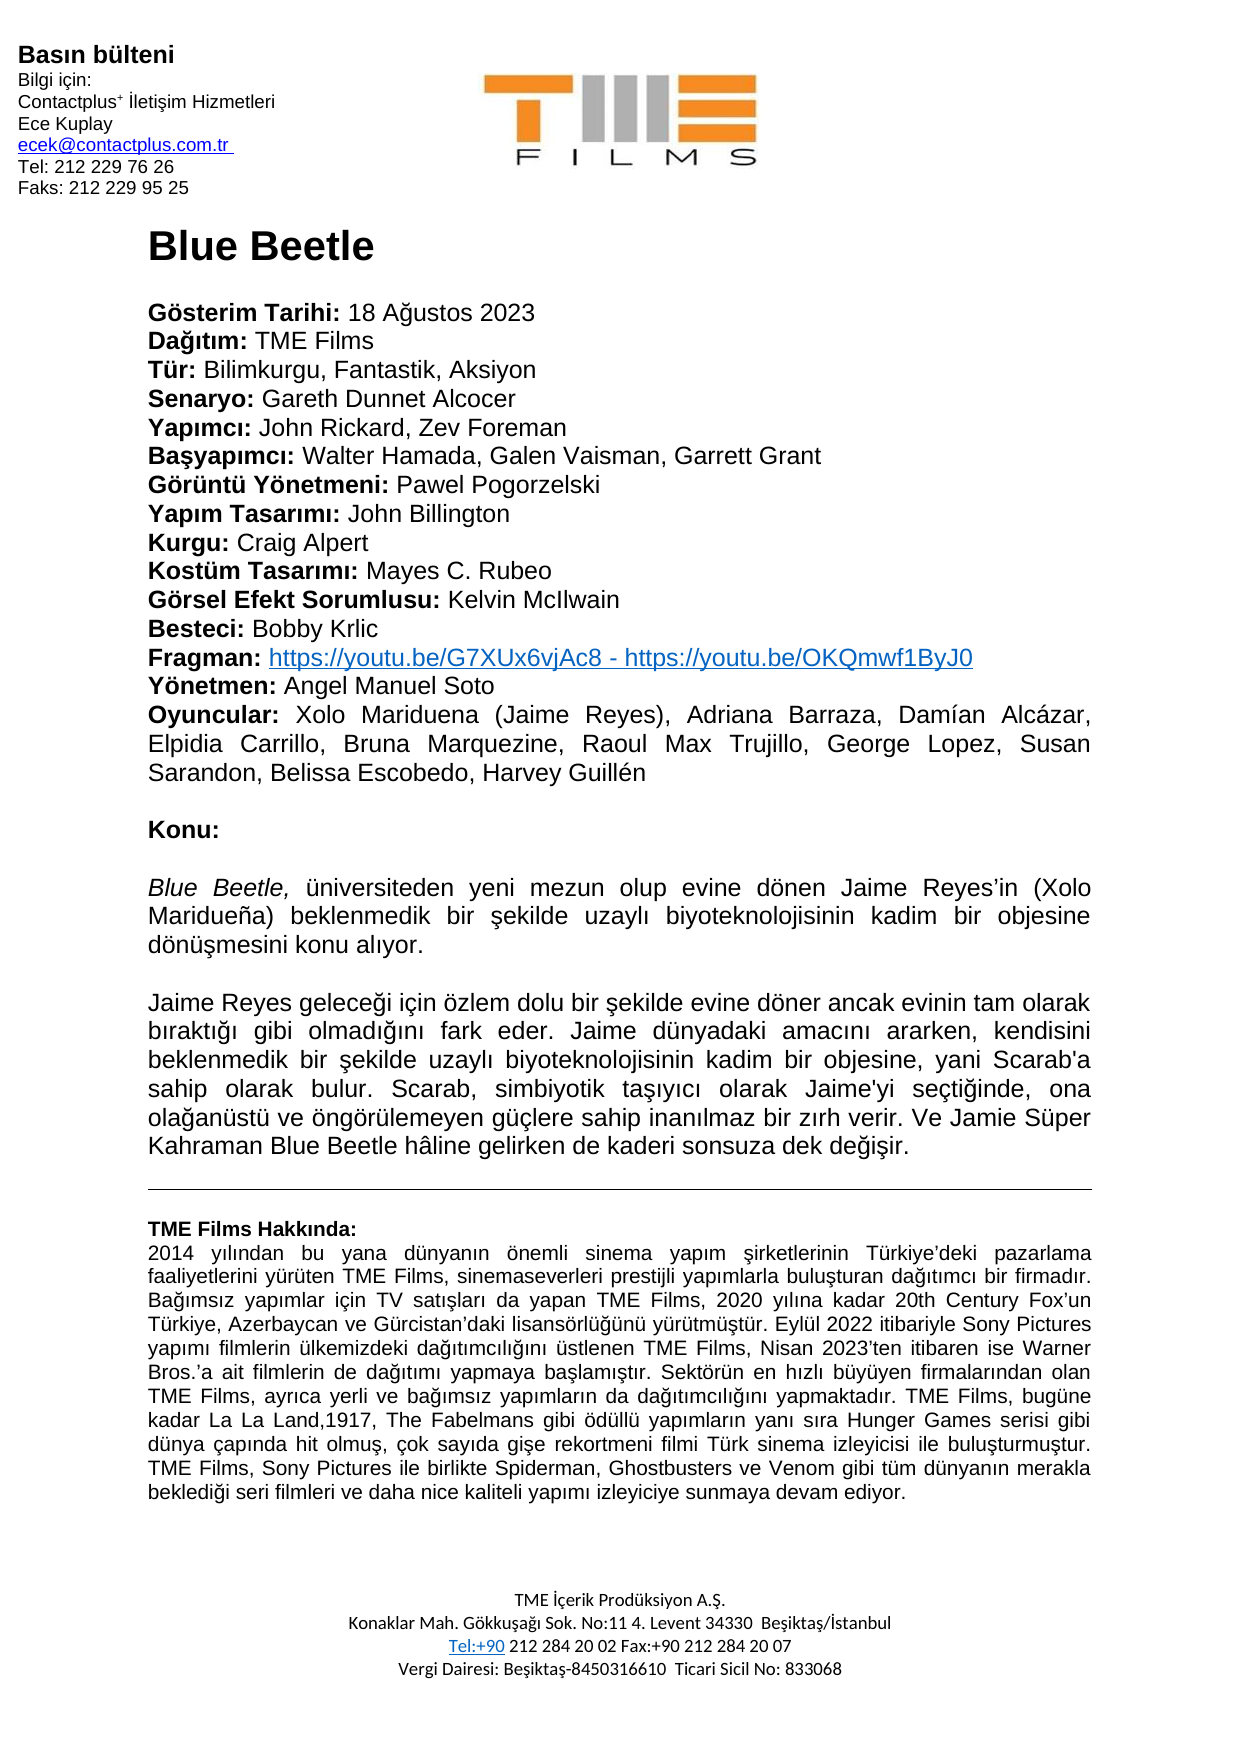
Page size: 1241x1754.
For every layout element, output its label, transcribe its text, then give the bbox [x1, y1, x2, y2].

text Dağıtım: TME Films [148, 326, 1092, 355]
text Besteci: Bobby Krlic [148, 614, 1092, 643]
text Gösterim Tarihi: 18 Ağustos 2023 [148, 298, 1092, 326]
text Senaryo: Gareth Dunnet Alcocer [148, 384, 1092, 413]
text Fragman: https://youtu.be/G7XUx6vjAc8 - https://youtu.be/OKQmwf1ByJ0 [148, 643, 1092, 671]
text Oyuncular: Xolo Mariduena (Jaime Reyes), Adriana Barraza, Damían Alcázar, Elpidia Carrillo, Bruna Marquezine, Raoul Max Trujillo, George Lopez, Susan Sarandon, Belissa Escobedo, Harvey Guillén [148, 700, 1092, 786]
text Kurgu: Craig Alpert [148, 528, 1092, 556]
text TME Films Hakkında: [148, 1216, 1092, 1240]
picture [477, 73, 763, 171]
text Yönetmen: Angel Manuel Soto [148, 671, 1092, 700]
text 2014 yılından bu yana dünyanın önemli sinema yapım şirketlerinin Türkiye’deki pazarlama faaliyetlerini yürüten TME Films, sinemaseverleri prestijli yapımlarla buluşturan dağıtımcı bir firmadır. Bağımsız yapımlar için TV satışları da yapan TME Films, 2020 yılına kadar 20th Century Fox’un Türkiye, Azerbaycan ve Gürcistan’daki lisansörlüğünü yürütmüştür. Eylül 2022 itibariyle Sony Pictures yapımı filmlerin ülkemizdeki dağıtımcılığını üstlenen TME Films, Nisan 2023’ten itibaren ise Warner Bros.’a ait filmlerin de dağıtımı yapmaya başlamıştır. Sektörün en hızlı büyüyen firmalarından olan TME Films, ayrıca yerli ve bağımsız yapımların da dağıtımcılığını yapmaktadır. TME Films, bugüne kadar La La Land,1917, The Fabelmans gibi ödüllü yapımların yanı sıra Hunger Games serisi gibi dünya çapında hit olmuş, çok sayıda gişe rekortmeni filmi Türk sinema izleyicisi ile buluşturmuştur. TME Films, Sony Pictures ile birlikte Spiderman, Ghostbusters ve Venom gibi tüm dünyanın merakla beklediği seri filmleri ve daha nice kaliteli yapımı izleyiciye sunmaya devam ediyor. [148, 1240, 1092, 1504]
text Blue Beetle [148, 221, 1092, 269]
text Konu: [148, 815, 1092, 844]
text Görsel Efekt Sorumlusu: Kelvin McIlwain [148, 585, 1092, 614]
text Jaime Reyes geleceği için özlem dolu bir şekilde evine döner ancak evinin tam olarak bıraktığı gibi olmadığını fark eder. Jaime dünyadaki amacını ararken, kendisini beklenmedik bir şekilde uzaylı biyoteknolojisinin kadim bir objesine, yani Scarab'a sahip olarak bulur. Scarab, simbiyotik taşıyıcı olarak Jaime'yi seçtiğinde, ona olağanüstü ve öngörülemeyen güçlere sahip inanılmaz bir zırh verir. Ve Jamie Süper Kahraman Blue Beetle hâline gelirken de kaderi sonsuza dek değişir. [148, 988, 1092, 1160]
text Görüntü Yönetmeni: Pawel Pogorzelski [148, 470, 1092, 499]
text Yapımcı: John Rickard, Zev Foreman [148, 413, 1092, 441]
text Yapım Tasarımı: John Billington [148, 499, 1092, 528]
text Blue Beetle, üniversiteden yeni mezun olup evine dönen Jaime Reyes’in (Xolo Maridueña) beklenmedik bir şekilde uzaylı biyoteknolojisinin kadim bir objesine dönüşmesini konu alıyor. [148, 873, 1092, 959]
text Kostüm Tasarımı: Mayes C. Rubeo [148, 556, 1092, 585]
text Tür: Bilimkurgu, Fantastik, Aksiyon [148, 355, 1092, 384]
text Başyapımcı: Walter Hamada, Galen Vaisman, Garrett Grant [148, 441, 1092, 470]
